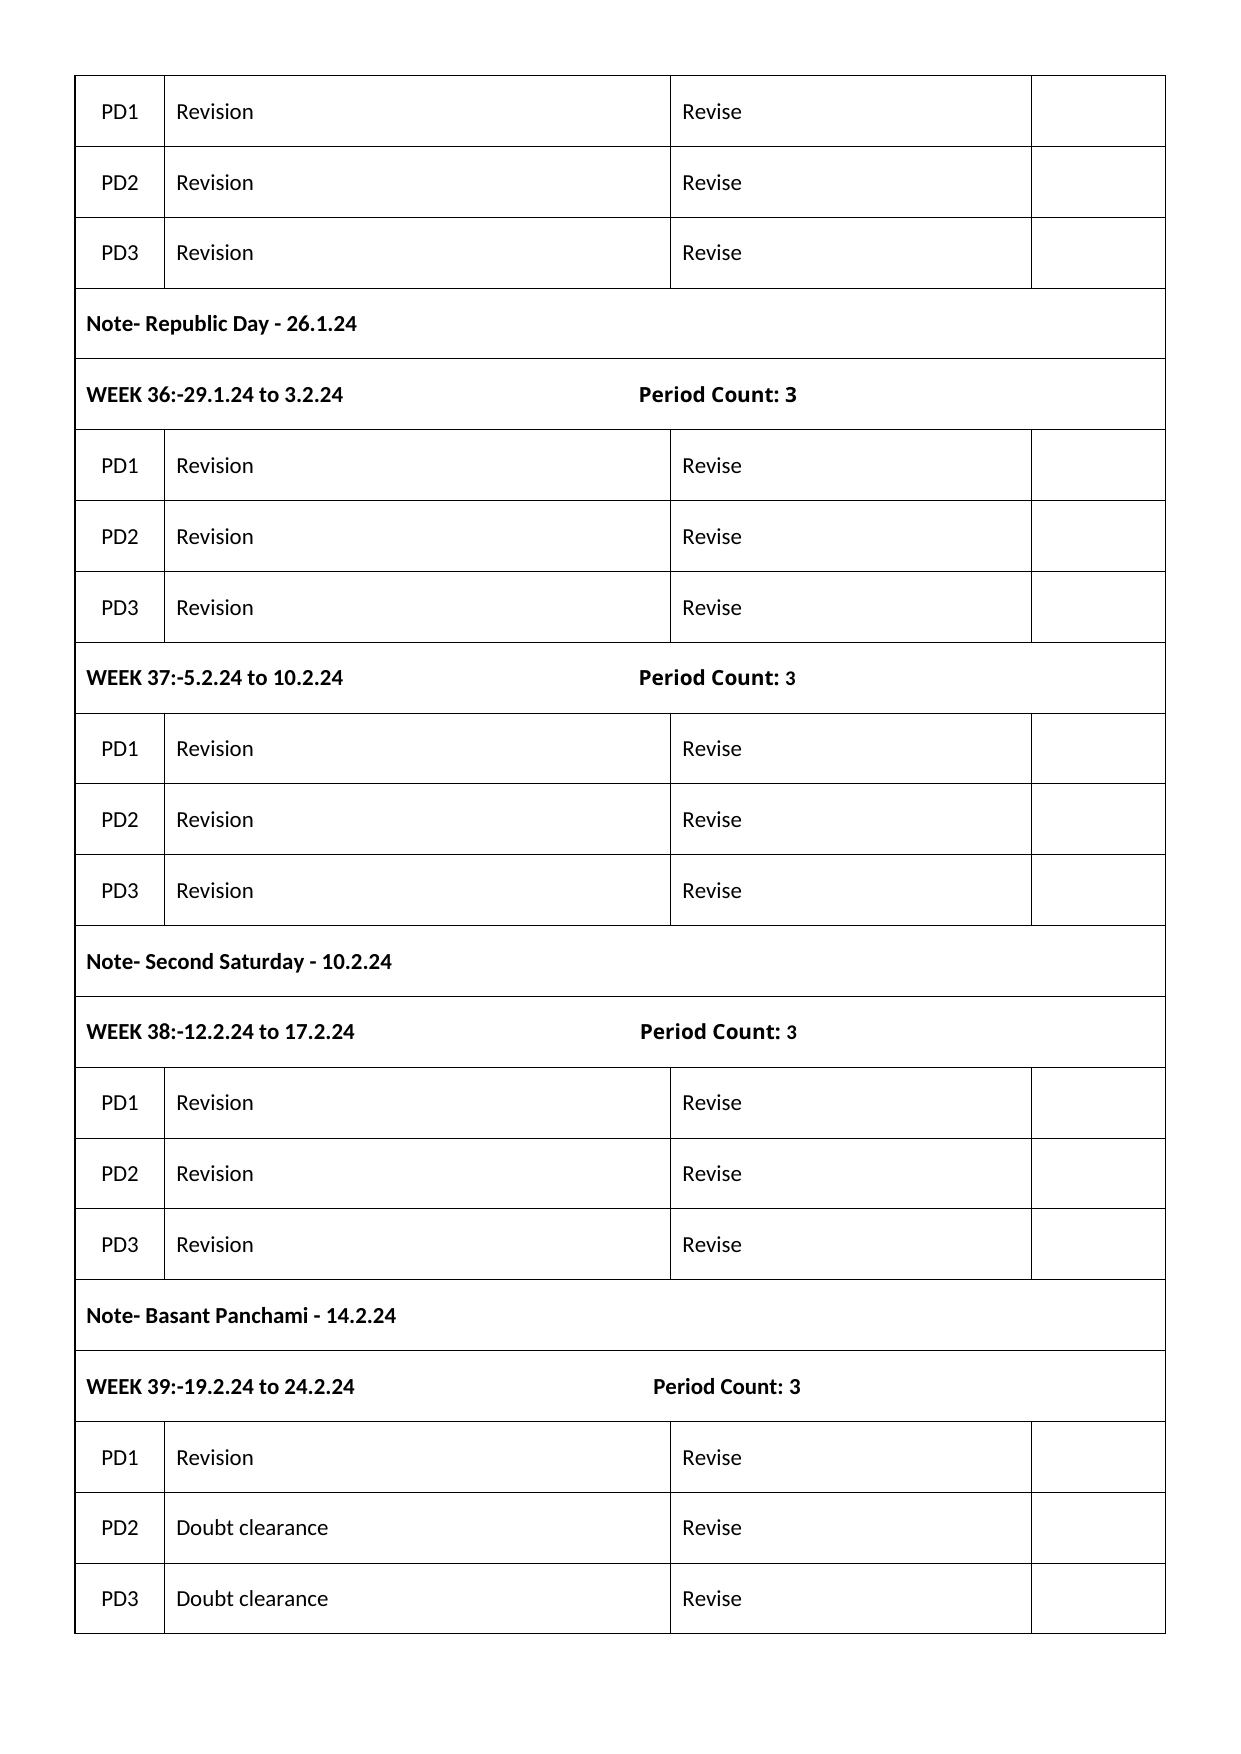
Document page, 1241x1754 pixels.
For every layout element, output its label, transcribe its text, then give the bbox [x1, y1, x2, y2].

table_cell PD3 [76, 572, 164, 642]
table_cell Doubt clearance [165, 1493, 670, 1562]
table_cell Revise [671, 1209, 1031, 1279]
table_cell PD1 [76, 714, 164, 783]
table_cell PD1 [76, 1422, 164, 1492]
table_cell PD1 [76, 76, 164, 146]
table_cell PD3 [76, 855, 164, 925]
table_cell [1032, 1068, 1165, 1137]
table_cell Revision [165, 218, 670, 287]
table_cell Revise [671, 1068, 1031, 1137]
table_cell PD3 [76, 1564, 164, 1633]
table_cell Revision [165, 147, 670, 217]
table_cell Revision [165, 1422, 670, 1492]
table_cell WEEK 37:-5.2.24 to 10.2.24 Period Count: 3 [76, 643, 1165, 712]
table_cell PD2 [76, 501, 164, 571]
table_cell [1032, 855, 1165, 925]
table_cell Note- Second Saturday - 10.2.24 [76, 926, 1165, 996]
table_cell PD2 [76, 784, 164, 854]
table_cell [1032, 1139, 1165, 1208]
table_cell PD1 [76, 1068, 164, 1137]
table_cell Note- Republic Day - 26.1.24 [76, 289, 1165, 358]
table_cell Revise [671, 855, 1031, 925]
table_cell Revise [671, 218, 1031, 287]
table_cell Revise [671, 430, 1031, 500]
table_cell WEEK 39:-19.2.24 to 24.2.24 Period Count: 3 [76, 1351, 1165, 1421]
table_cell PD2 [76, 1139, 164, 1208]
table_cell [1032, 784, 1165, 854]
table_cell Revise [671, 1422, 1031, 1492]
table_cell Revise [671, 76, 1031, 146]
table_cell Revision [165, 572, 670, 642]
table_cell Revise [671, 1493, 1031, 1562]
table_cell [1032, 76, 1165, 146]
table_cell Revise [671, 572, 1031, 642]
table_cell [1032, 1493, 1165, 1562]
table_cell Revision [165, 714, 670, 783]
table_cell [1032, 572, 1165, 642]
table_cell [1032, 430, 1165, 500]
table_cell Revise [671, 1139, 1031, 1208]
table_cell WEEK 36:-29.1.24 to 3.2.24 Period Count: 3 [76, 359, 1165, 429]
table_cell Revision [165, 76, 670, 146]
table_cell [1032, 501, 1165, 571]
table_cell Revision [165, 501, 670, 571]
table_cell [1032, 1209, 1165, 1279]
table_cell Revision [165, 855, 670, 925]
table_cell PD2 [76, 147, 164, 217]
table_cell Revise [671, 784, 1031, 854]
table_cell Revise [671, 147, 1031, 217]
table_cell Doubt clearance [165, 1564, 670, 1633]
table_cell Revise [671, 1564, 1031, 1633]
table_cell [1032, 218, 1165, 287]
table_cell [1032, 1422, 1165, 1492]
table_cell Revise [671, 501, 1031, 571]
table_cell PD1 [76, 430, 164, 500]
table_cell WEEK 38:-12.2.24 to 17.2.24 Period Count: 3 [76, 997, 1165, 1067]
table_cell PD2 [76, 1493, 164, 1562]
table_cell [1032, 1564, 1165, 1633]
table_cell [1032, 147, 1165, 217]
table_cell PD3 [76, 218, 164, 287]
table_cell Revise [671, 714, 1031, 783]
table_cell [1032, 714, 1165, 783]
table_cell Revision [165, 430, 670, 500]
table_cell Note- Basant Panchami - 14.2.24 [76, 1280, 1165, 1350]
table_cell Revision [165, 1209, 670, 1279]
table_cell Revision [165, 1139, 670, 1208]
table_cell Revision [165, 1068, 670, 1137]
table_cell Revision [165, 784, 670, 854]
table_cell PD3 [76, 1209, 164, 1279]
